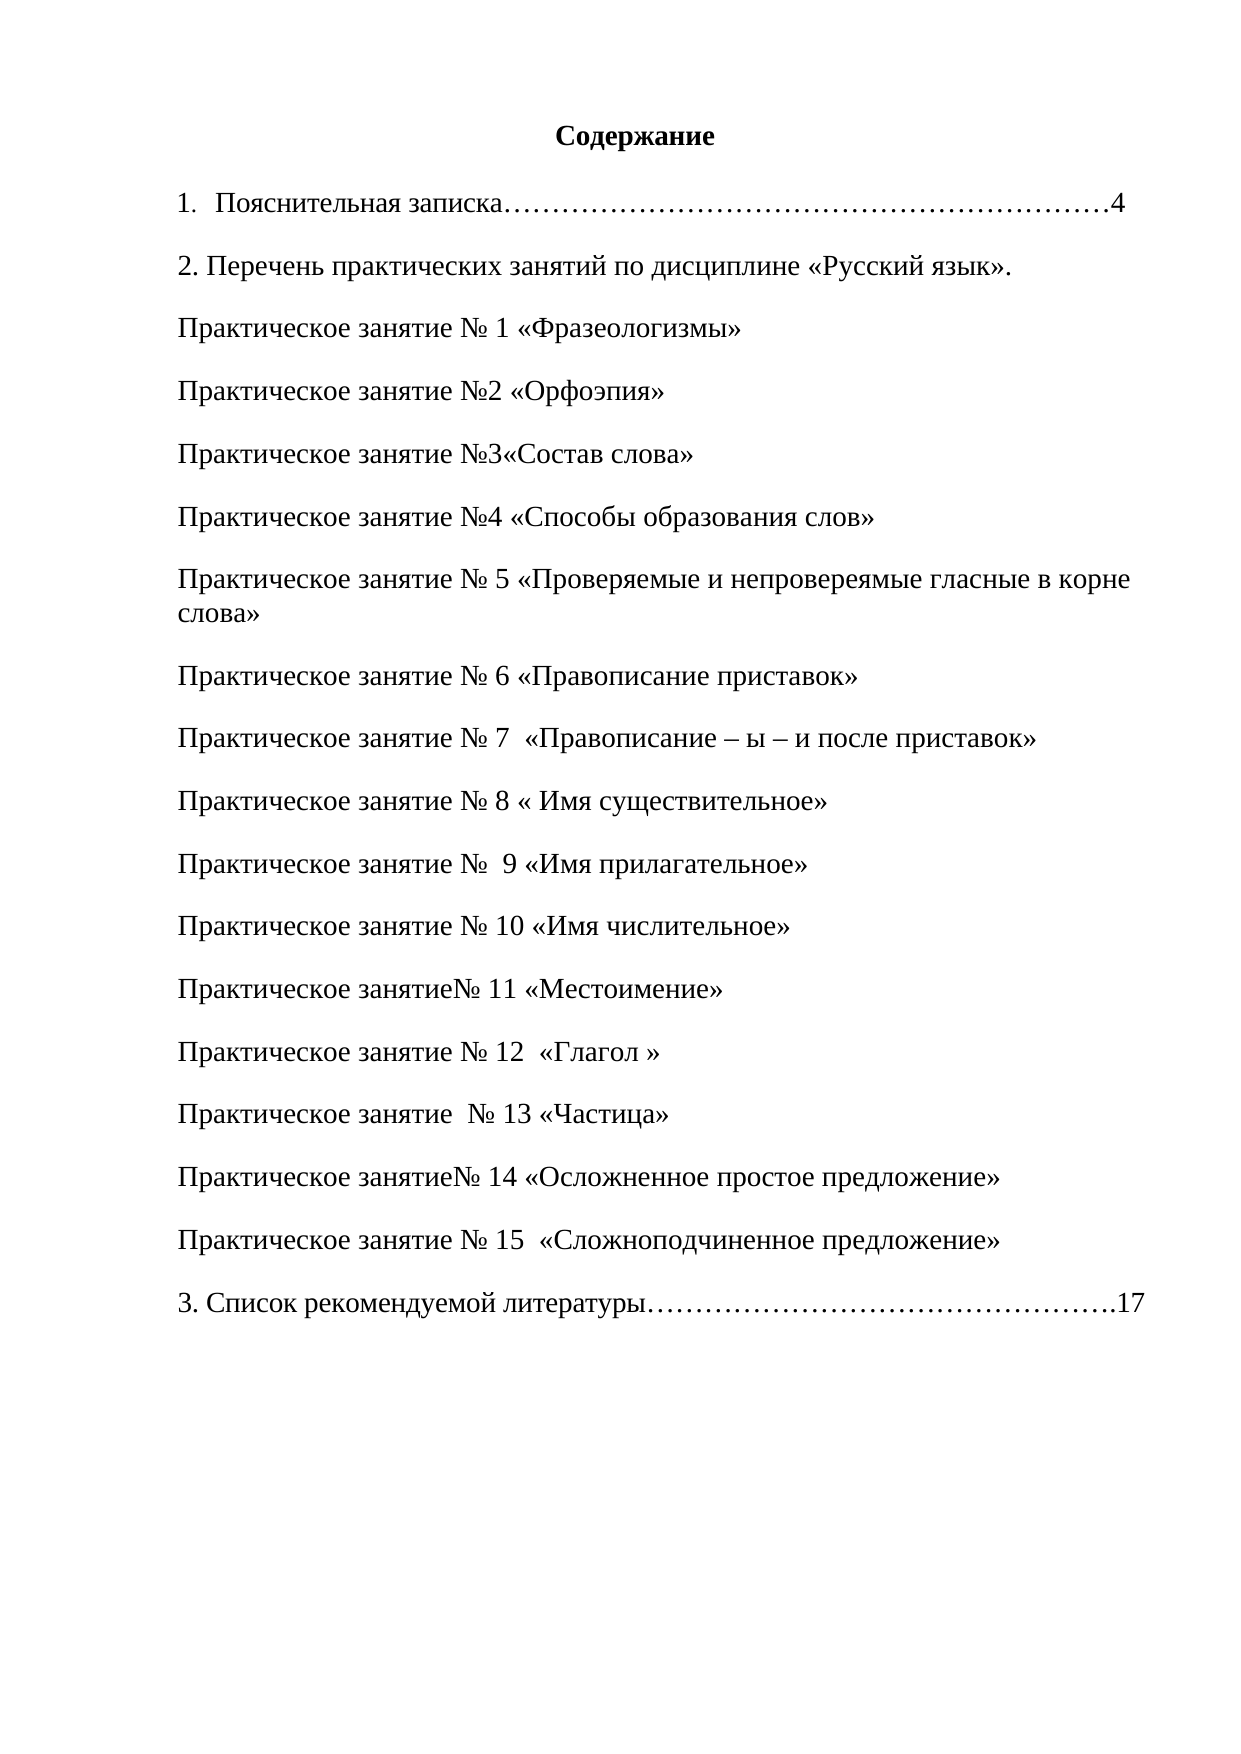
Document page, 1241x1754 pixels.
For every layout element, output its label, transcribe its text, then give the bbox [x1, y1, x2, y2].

text Практическое занятие № 7 «Правописание – ы – и после приставок» [177, 720, 1152, 754]
text Практическое занятие № 15 «Сложноподчиненное предложение» [177, 1222, 1152, 1256]
text 1. Пояснительная записка………………………………………………………4 [148, 185, 1152, 219]
text Практическое занятие№ 11 «Местоимение» [177, 971, 1152, 1005]
text Практическое занятие № 13 «Частица» [177, 1097, 1152, 1130]
text Практическое занятие № 10 «Имя числительное» [177, 908, 1152, 942]
text Практическое занятие№ 14 «Осложненное простое предложение» [177, 1159, 1152, 1193]
text Практическое занятие №3«Состав слова» [177, 436, 1152, 469]
text 2. Перечень практических занятий по дисциплине «Русский язык». [177, 248, 1152, 281]
text Практическое занятие № 12 «Глагол » [177, 1034, 1152, 1067]
text Содержание [118, 118, 1152, 152]
text Практическое занятие №2 «Орфоэпия» [177, 373, 1152, 407]
text Практическое занятие №4 «Способы образования слов» [177, 499, 1152, 532]
text 3. Список рекомендуемой литературы………………………………………….17 [177, 1285, 1152, 1318]
text Практическое занятие № 5 «Проверяемые и непровереямые гласные в корне слова» [177, 561, 1152, 628]
text Практическое занятие № 9 «Имя прилагательное» [177, 846, 1152, 879]
text Практическое занятие № 8 « Имя существительное» [177, 783, 1152, 817]
text Практическое занятие № 1 «Фразеологизмы» [177, 311, 1152, 344]
text Практическое занятие № 6 «Правописание приставок» [177, 658, 1152, 691]
